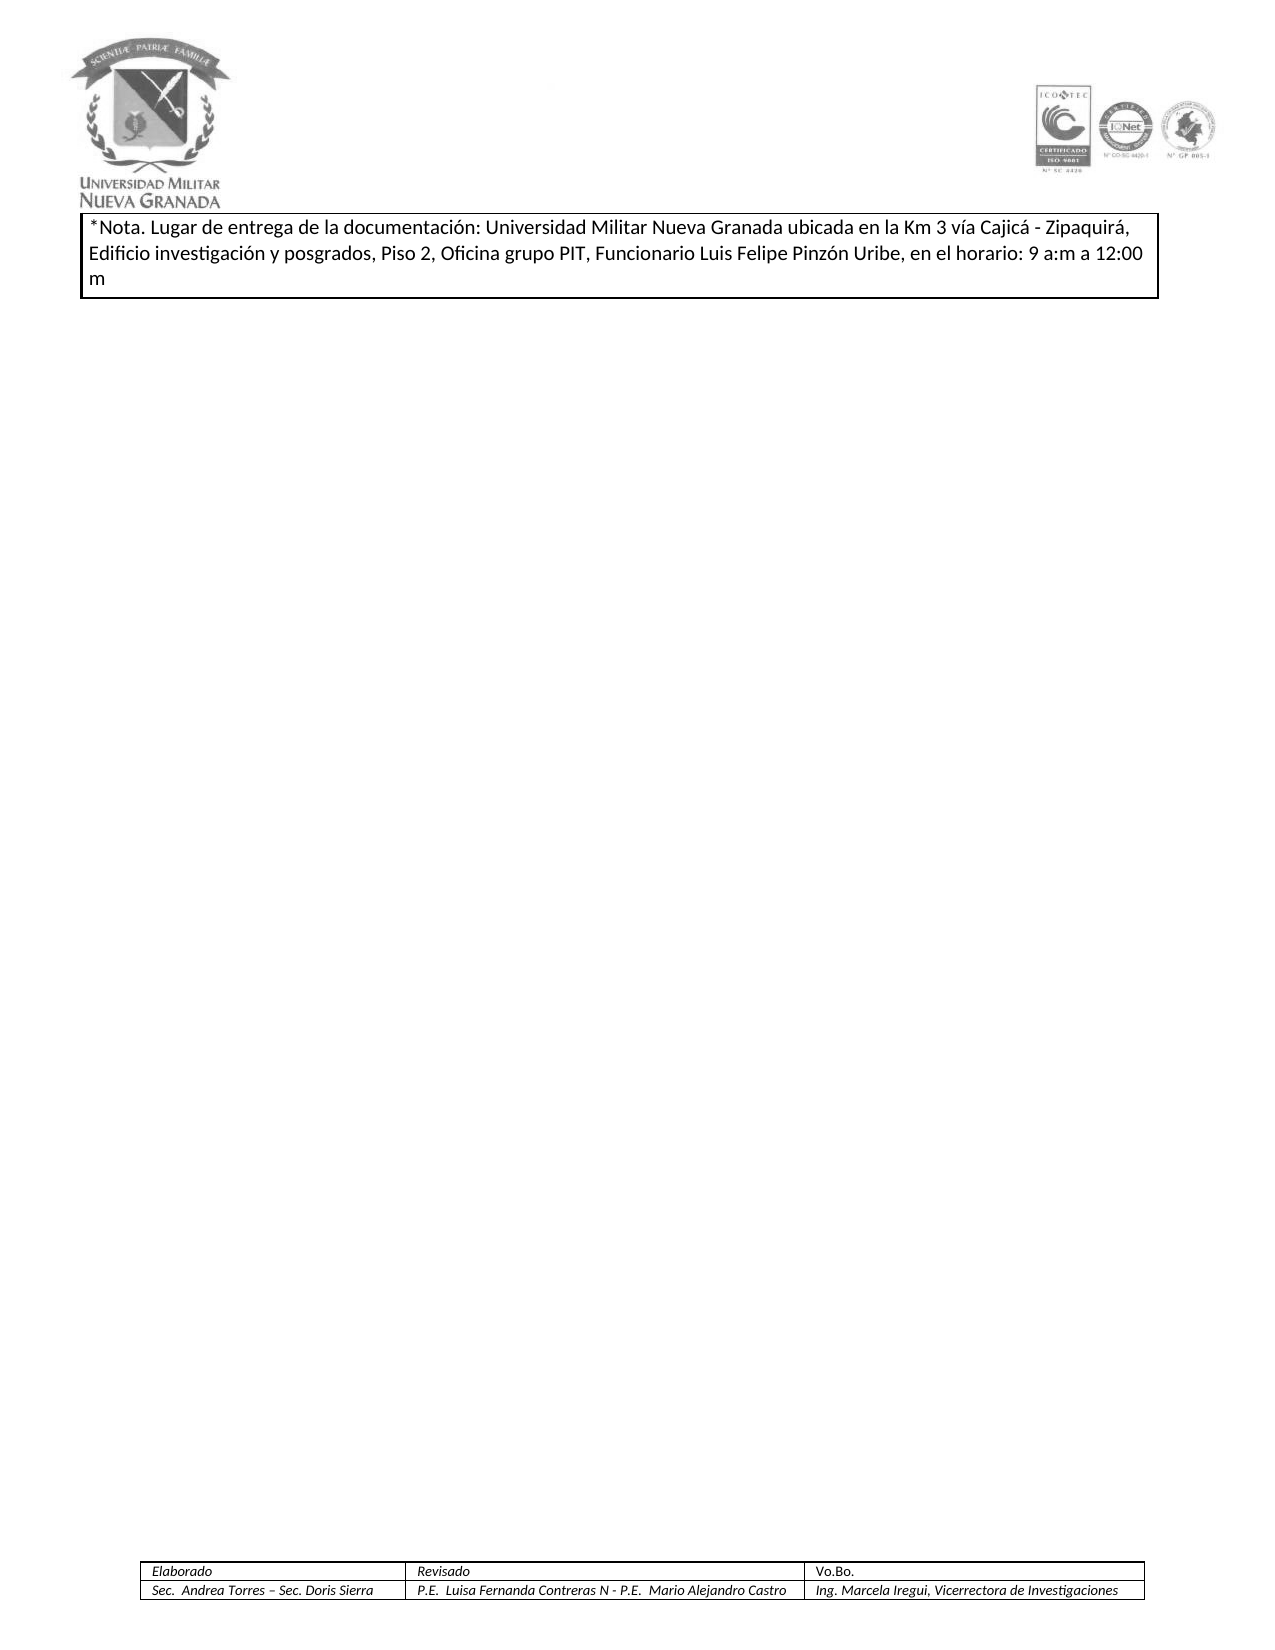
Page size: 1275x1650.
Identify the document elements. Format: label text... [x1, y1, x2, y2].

table_cell *Nota. Lugar de entrega de la documentación: Universidad Militar Nueva Granada ubicada en la Km 3 vía Cajicá - Zipaquirá, Edificio investigación y posgrados, Piso 2, Oficina grupo PIT, Funcionario Luis Felipe Pinzón Uribe, en el horario: 9 a:m a 12:00 m [83, 214, 1157, 297]
